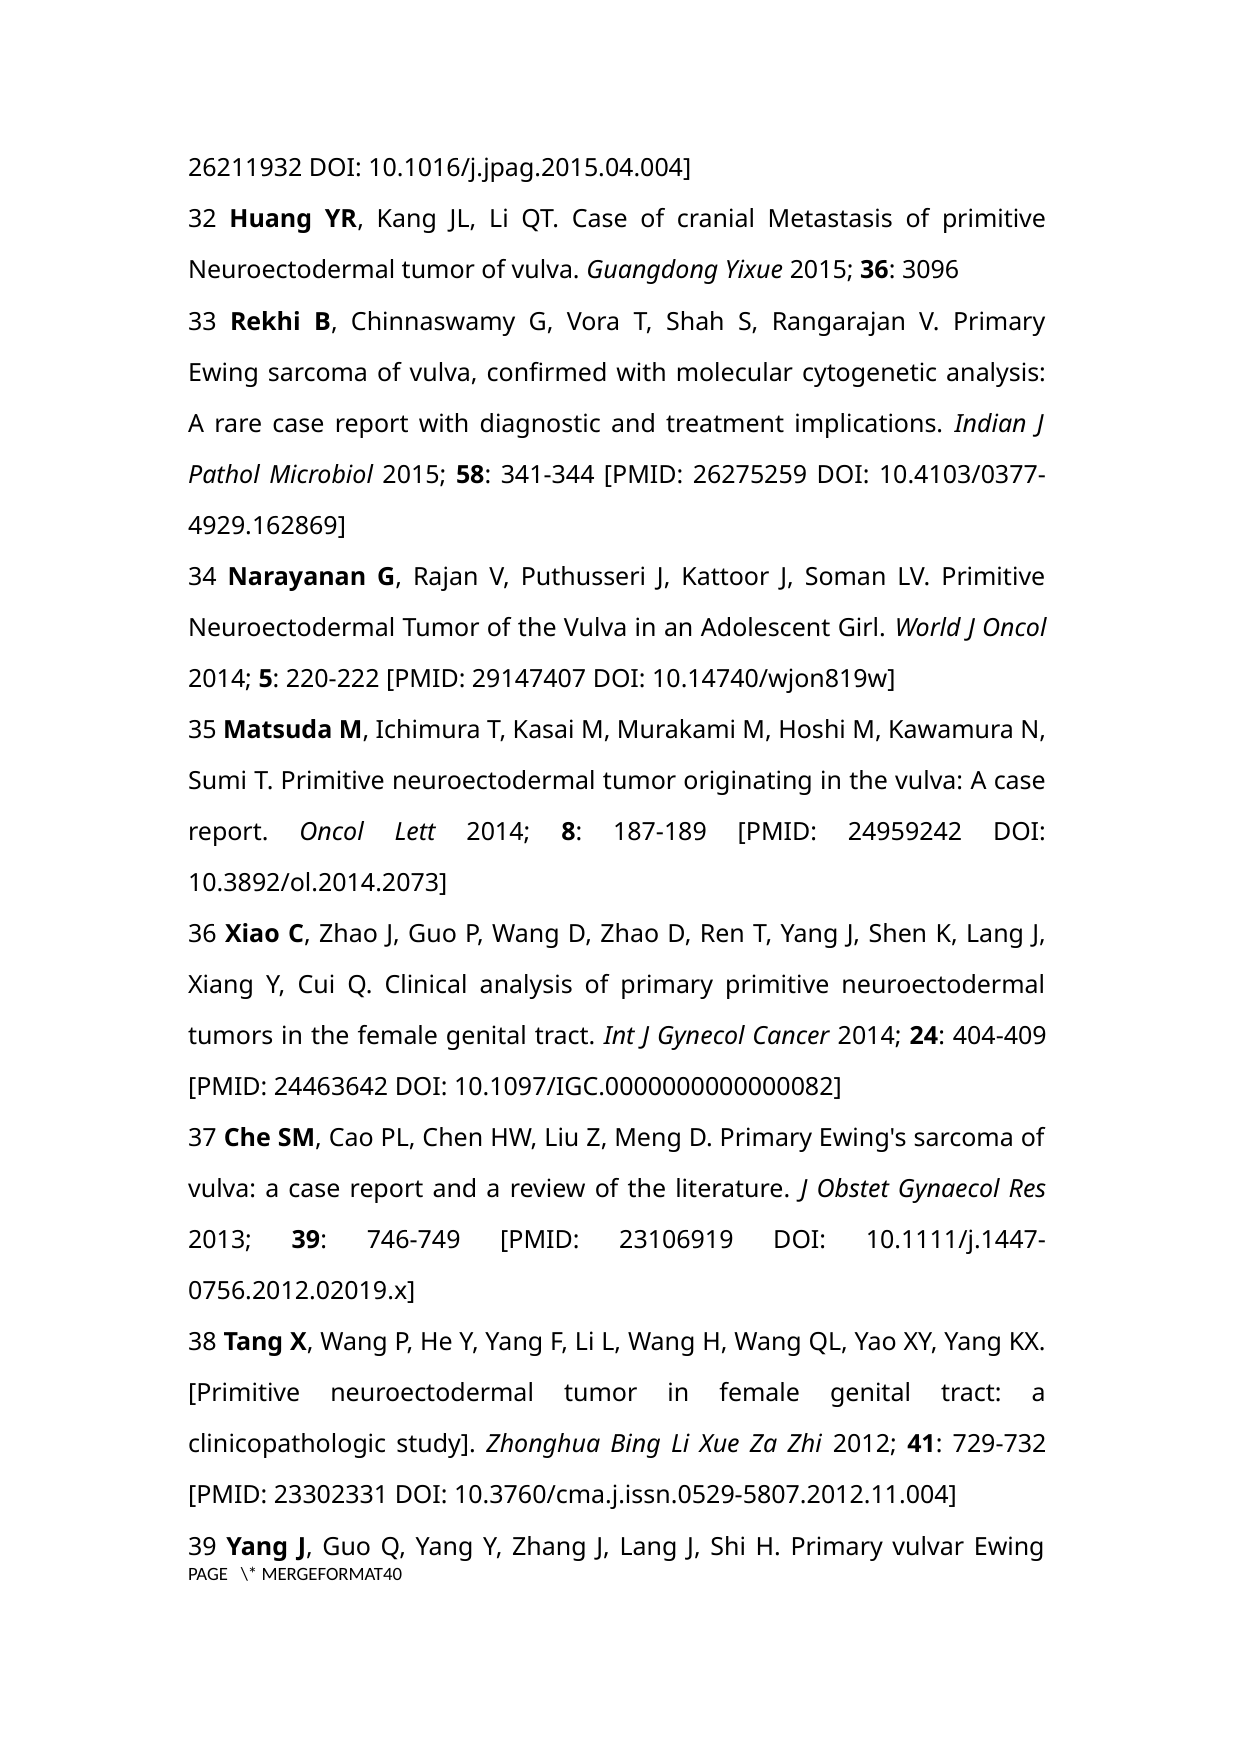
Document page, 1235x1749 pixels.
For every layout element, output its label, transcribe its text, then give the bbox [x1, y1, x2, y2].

text 35 Matsuda M, Ichimura T, Kasai M, Murakami M, Hoshi M, Kawamura N, Sumi T. Primitive neuroectodermal tumor originating in the vulva: A case report. Oncol Lett 2014; 8: 187-189 [PMID: 24959242 DOI: 10.3892/ol.2014.2073] [188, 711, 1047, 899]
text 32 Huang YR, Kang JL, Li QT. Case of cranial Metastasis of primitive Neuroectodermal tumor of vulva. Guangdong Yixue 2015; 36: 3096 [188, 201, 1047, 286]
text 36 Xiao C, Zhao J, Guo P, Wang D, Zhao D, Ren T, Yang J, Shen K, Lang J, Xiang Y, Cui Q. Clinical analysis of primary primitive neuroectodermal tumors in the female genital tract. Int J Gynecol Cancer 2014; 24: 404-409 [PMID: 24463642 DOI: 10.1097/IGC.0000000000000082] [188, 916, 1047, 1103]
text 34 Narayanan G, Rajan V, Puthusseri J, Kattoor J, Soman LV. Primitive Neuroectodermal Tumor of the Vulva in an Adolescent Girl. World J Oncol 2014; 5: 220-222 [PMID: 29147407 DOI: 10.14740/wjon819w] [188, 558, 1047, 694]
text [188, 150, 1047, 184]
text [188, 1528, 1047, 1562]
text 38 Tang X, Wang P, He Y, Yang F, Li L, Wang H, Wang QL, Yao XY, Yang KX. [Primitive neuroectodermal tumor in female genital tract: a clinicopathologic study]. Zhonghua Bing Li Xue Za Zhi 2012; 41: 729-732 [PMID: 23302331 DOI: 10.3760/cma.j.issn.0529-5807.2012.11.004] [188, 1324, 1047, 1511]
text 33 Rekhi B, Chinnaswamy G, Vora T, Shah S, Rangarajan V. Primary Ewing sarcoma of vulva, confirmed with molecular cytogenetic analysis: A rare case report with diagnostic and treatment implications. Indian J Pathol Microbiol 2015; 58: 341-344 [PMID: 26275259 DOI: 10.4103/0377-4929.162869] [188, 303, 1047, 541]
text 37 Che SM, Cao PL, Chen HW, Liu Z, Meng D. Primary Ewing's sarcoma of vulva: a case report and a review of the literature. J Obstet Gynaecol Res 2013; 39: 746-749 [PMID: 23106919 DOI: 10.1111/j.1447-0756.2012.02019.x] [188, 1120, 1047, 1307]
